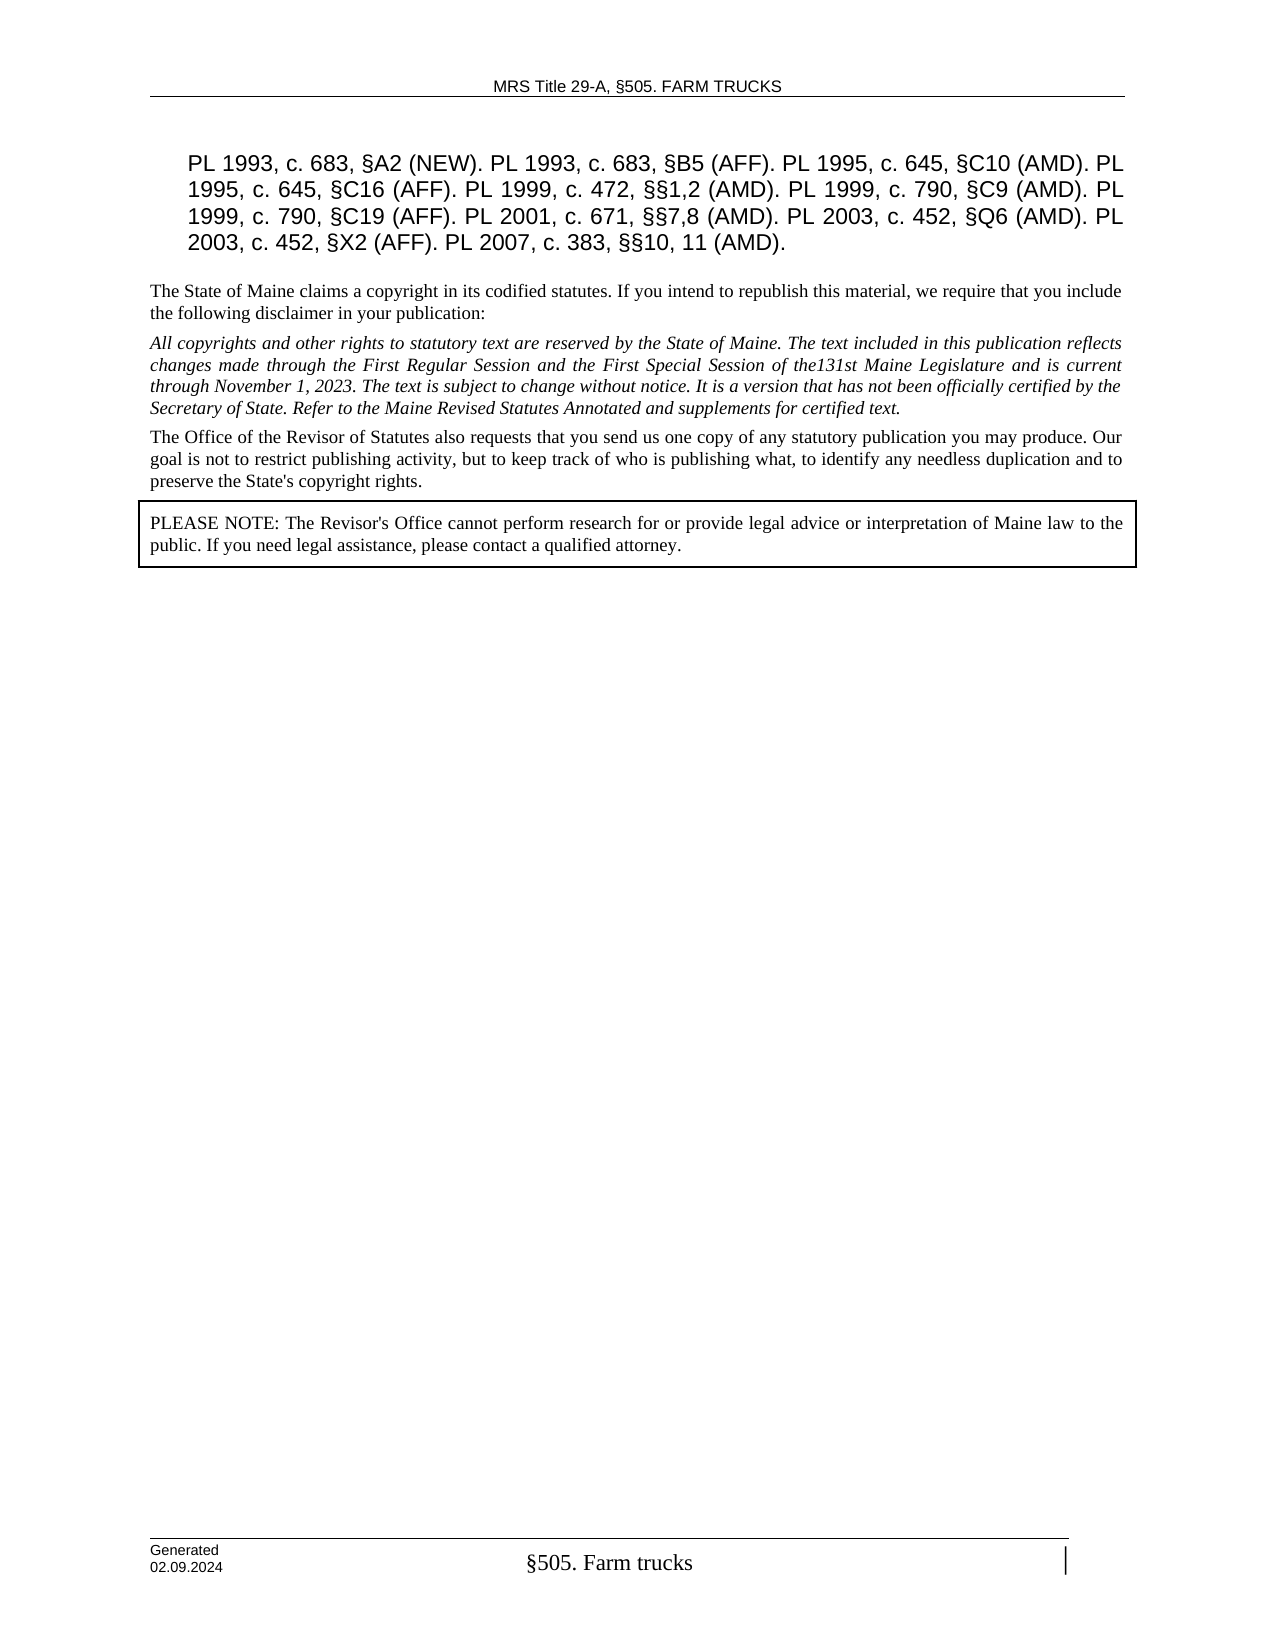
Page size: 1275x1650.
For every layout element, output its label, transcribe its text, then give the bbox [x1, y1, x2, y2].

text The State of Maine claims a copyright in its codified statutes. If you intend to republish this material, we require that you include the following disclaimer in your publication: [150, 280, 1125, 323]
text PL 1993, c. 683, §A2 (NEW). PL 1993, c. 683, §B5 (AFF). PL 1995, c. 645, §C10 (AMD). PL 1995, c. 645, §C16 (AFF). PL 1999, c. 472, §§1,2 (AMD). PL 1999, c. 790, §C9 (AMD). PL 1999, c. 790, §C19 (AFF). PL 2001, c. 671, §§7,8 (AMD). PL 2003, c. 452, §Q6 (AMD). PL 2003, c. 452, §X2 (AFF). PL 2007, c. 383, §§10, 11 (AMD). [187, 150, 1125, 255]
text All copyrights and other rights to statutory text are reserved by the State of Maine. The text included in this publication reflects changes made through the First Regular Session and the First Special Session of the131st Maine Legislature and is current through November 1, 2023 . The text is subject to change without notice. It is a version that has not been officially certified by the Secretary of State. Refer to the Maine Revised Statutes Annotated and supplements for certified text. [150, 332, 1125, 418]
text PLEASE NOTE: The Revisor's Office cannot perform research for or provide legal advice or interpretation of Maine law to the public. If you need legal assistance, please contact a qualified attorney. [140, 502, 1135, 566]
text The Office of the Revisor of Statutes also requests that you send us one copy of any statutory publication you may produce. Our goal is not to restrict publishing activity, but to keep track of who is publishing what, to identify any needless duplication and to preserve the State's copyright rights. [150, 426, 1125, 491]
